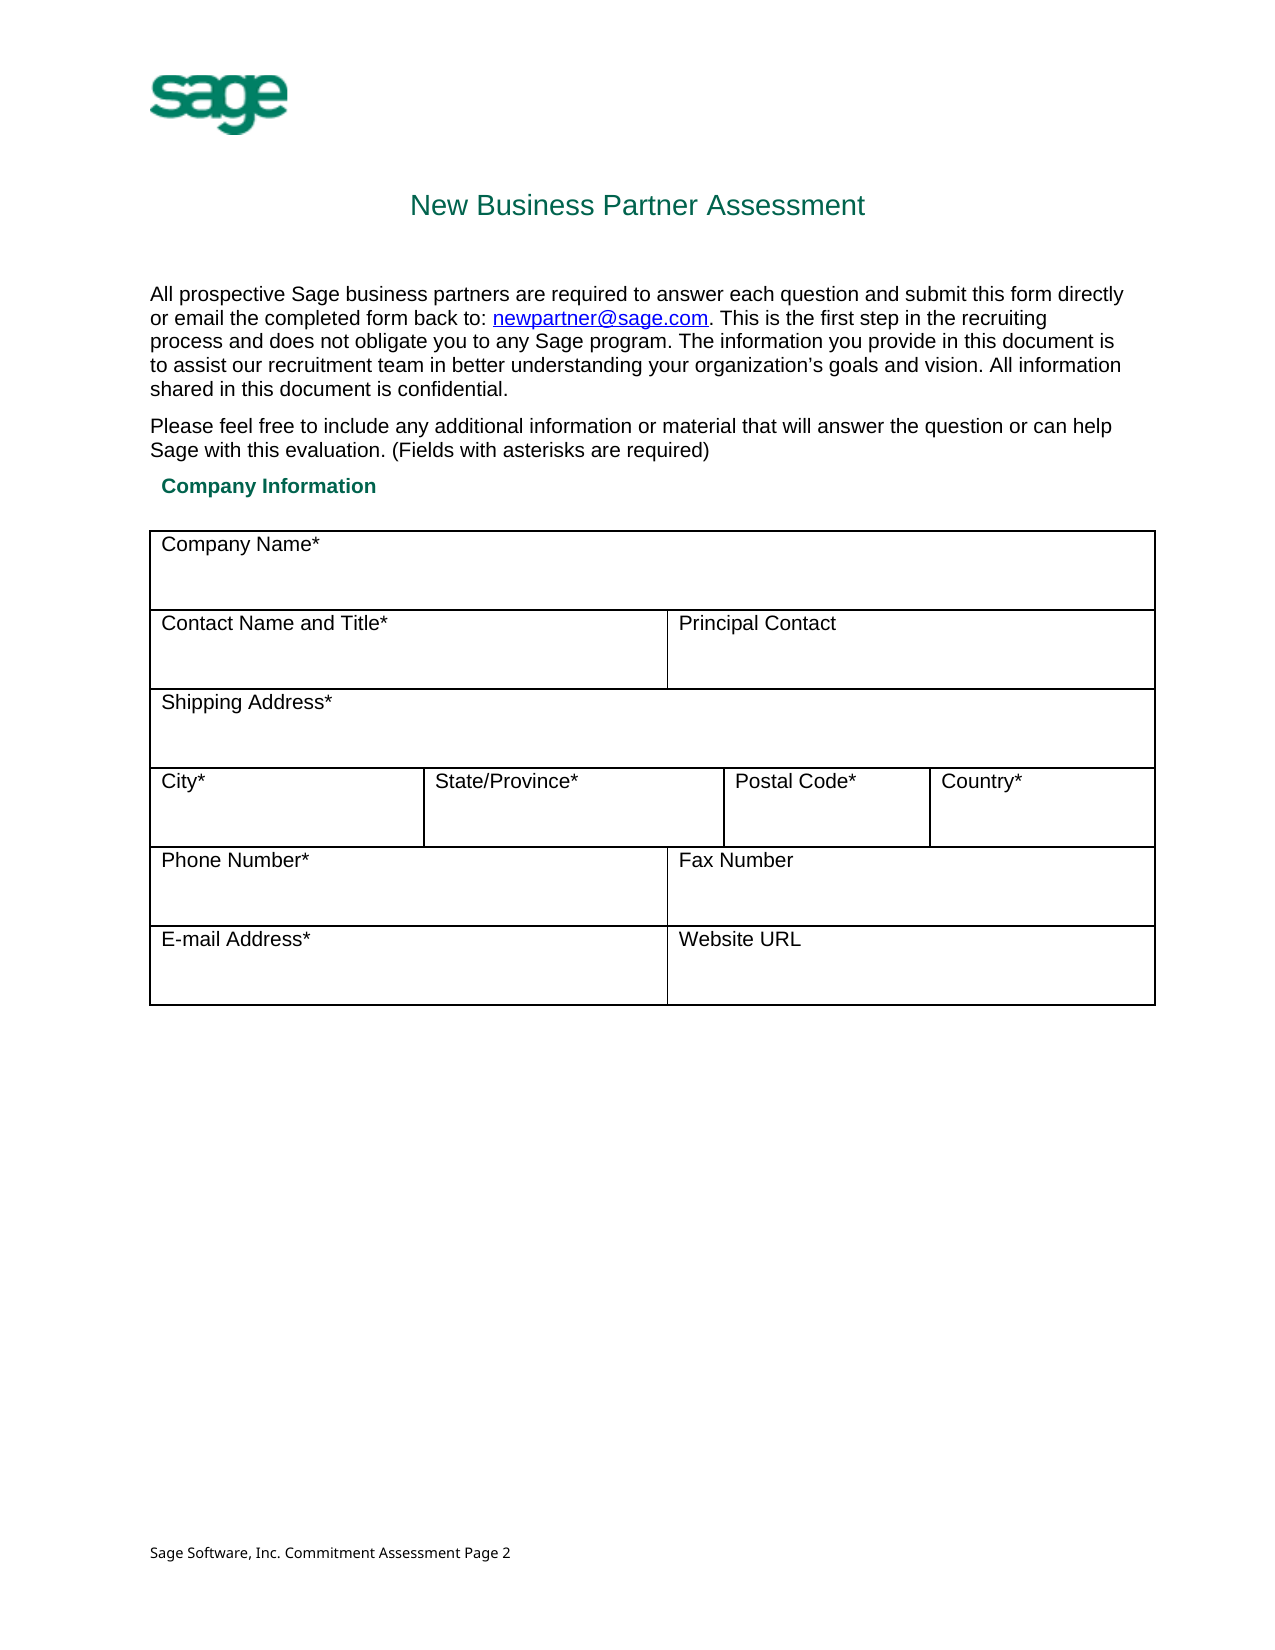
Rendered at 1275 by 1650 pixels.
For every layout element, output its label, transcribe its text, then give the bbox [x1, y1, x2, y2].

table_cell State/Province* [425, 769, 723, 846]
table_cell Country* [931, 769, 1154, 846]
table_cell Shipping Address* [151, 690, 1154, 767]
table_cell E-mail Address* [151, 927, 667, 1004]
table_cell City* [151, 769, 423, 846]
text Please feel free to include any additional information or material that will answer the question or can help Sage with this evaluation. (Fields with asterisks are required) [150, 414, 1125, 462]
table_cell Company Name* [151, 532, 1154, 609]
table_cell Contact Name and Title* [151, 611, 667, 688]
subtitle New Business Partner Assessment [150, 187, 1125, 221]
picture [150, 75, 291, 135]
table_cell Postal Code* [725, 769, 929, 846]
table_cell Principal Contact [668, 611, 1154, 688]
table_cell Phone Number* [151, 848, 667, 925]
table_cell Fax Number [668, 848, 1154, 925]
text All prospective Sage business partners are required to answer each question and submit this form directly or email the completed form back to: newpartner@sage.com. This is the first step in the recruiting process and does not obligate you to any Sage program. The information you provide in this document is to assist our recruitment team in better understanding your organization’s goals and vision. All information shared in this document is confidential. [150, 281, 1125, 401]
table_cell Website URL [668, 927, 1154, 1004]
table_header Company Information [150, 474, 1155, 530]
